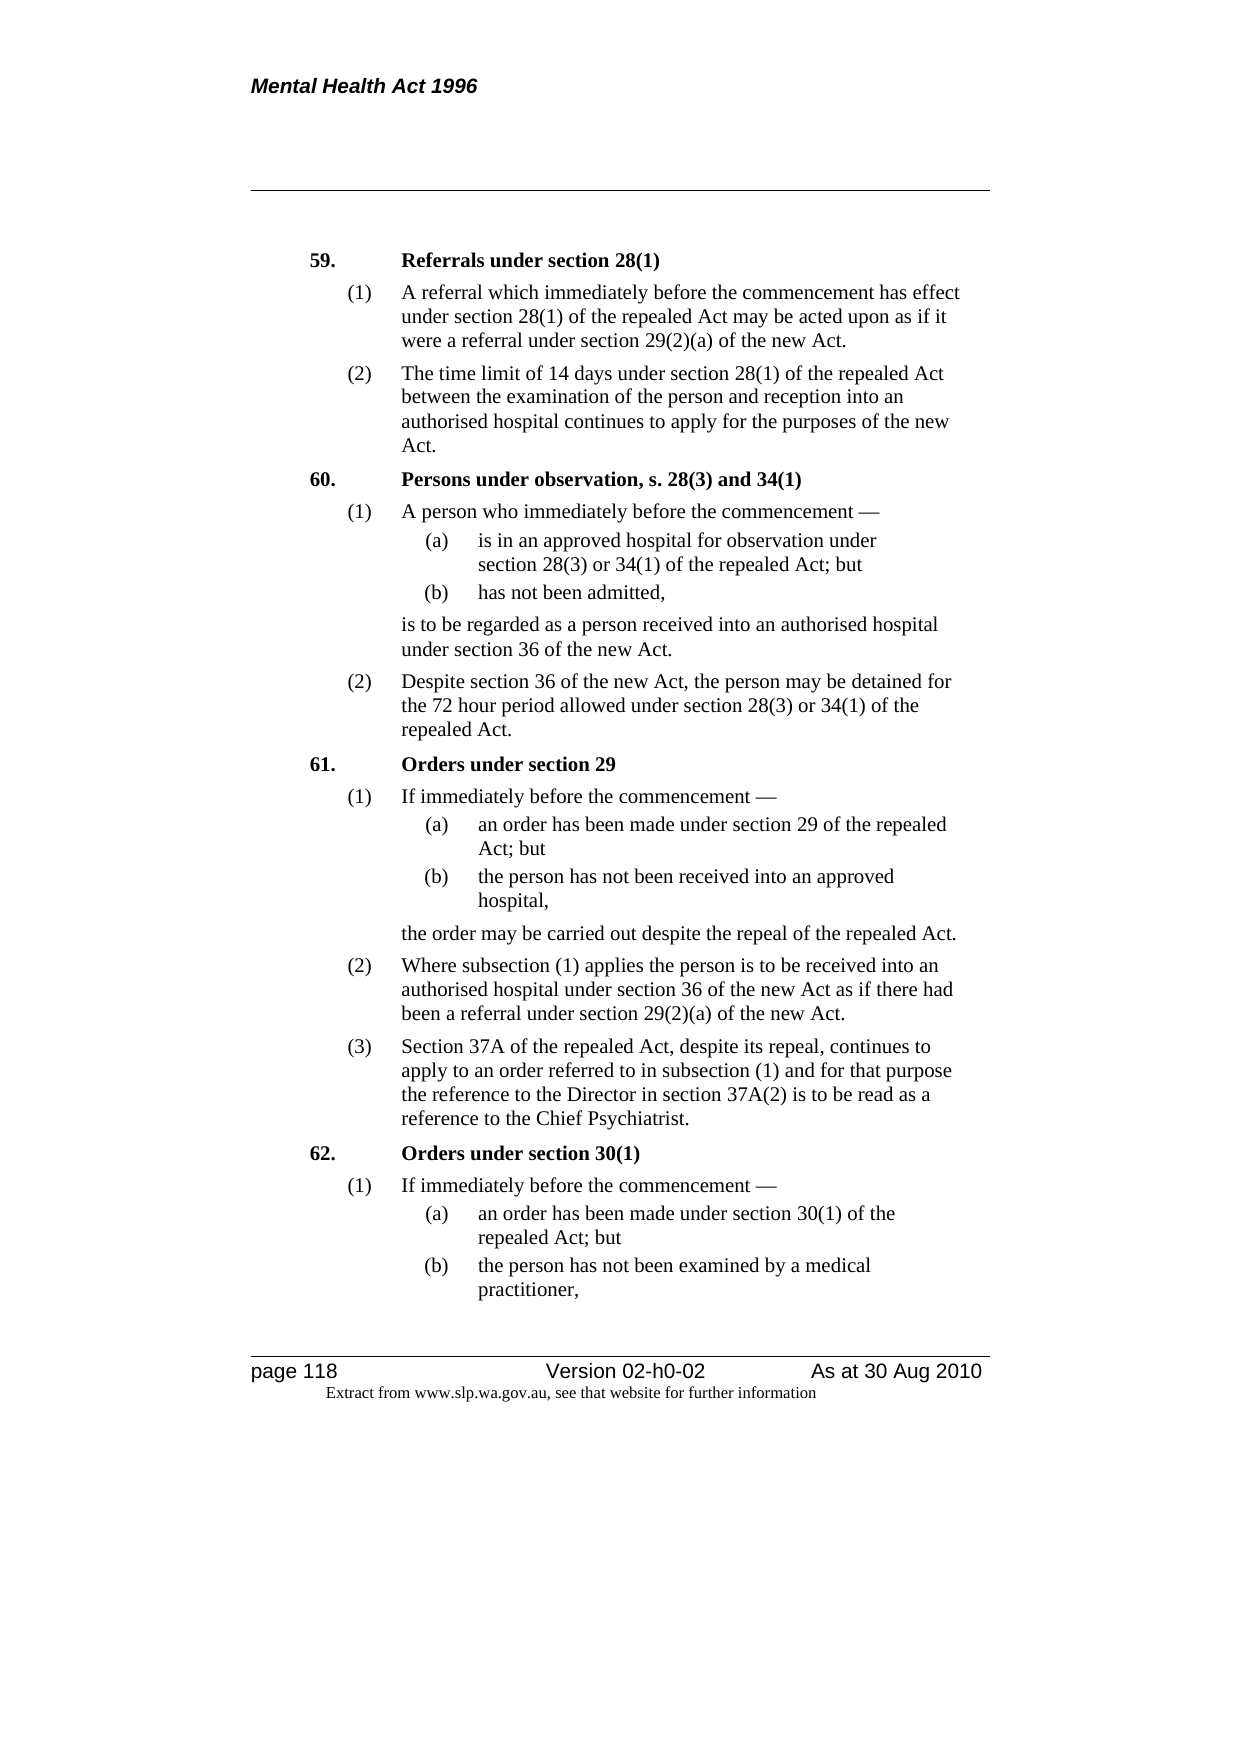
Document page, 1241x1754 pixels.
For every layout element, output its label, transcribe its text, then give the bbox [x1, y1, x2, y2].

subtitle 62. Orders under section 30(1) [309, 1140, 960, 1164]
text (b) the person has not been examined by a medical practitioner, [389, 1253, 960, 1301]
subtitle 60. Persons under observation, s. 28(3) and 34(1) [309, 467, 960, 491]
text (a) is in an approved hospital for observation under section 28(3) or 34(1) of the repealed Act; but [389, 528, 960, 576]
text is to be regarded as a person received into an authorised hospital under section 36 of the new Act. [312, 612, 960, 661]
text the order may be carried out despite the repeal of the repealed Act. [312, 921, 960, 945]
text (2) Despite section 36 of the new Act, the person may be detained for the 72 hour period allowed under section 28(3) or 34(1) of the repealed Act. [312, 669, 960, 741]
text (b) the person has not been received into an approved hospital, [389, 864, 960, 912]
text (2) The time limit of 14 days under section 28(1) of the repealed Act between the examination of the person and reception into an authorised hospital continues to apply for the purposes of the new Act. [312, 360, 960, 457]
subtitle 59. Referrals under section 28(1) [309, 247, 960, 272]
text (b) has not been admitted, [389, 580, 960, 604]
text (a) an order has been made under section 30(1) of the repealed Act; but [389, 1201, 960, 1249]
text (3) Section 37A of the repealed Act, despite its repeal, continues to apply to an order referred to in subsection (1) and for that purpose the reference to the Director in section 37A(2) is to be read as a reference to the Chief Psychiatrist. [312, 1034, 960, 1130]
text (1) If immediately before the commencement — [312, 1173, 960, 1197]
text (a) an order has been made under section 29 of the repealed Act; but [389, 812, 960, 860]
subtitle 61. Orders under section 29 [309, 751, 960, 776]
text (2) Where subsection (1) applies the person is to be received into an authorised hospital under section 36 of the new Act as if there had been a referral under section 29(2)(a) of the new Act. [312, 953, 960, 1025]
text (1) A person who immediately before the commencement — [312, 499, 960, 523]
text (1) If immediately before the commencement — [312, 784, 960, 808]
text (1) A referral which immediately before the commencement has effect under section 28(1) of the repealed Act may be acted upon as if it were a referral under section 29(2)(a) of the new Act. [312, 280, 960, 352]
